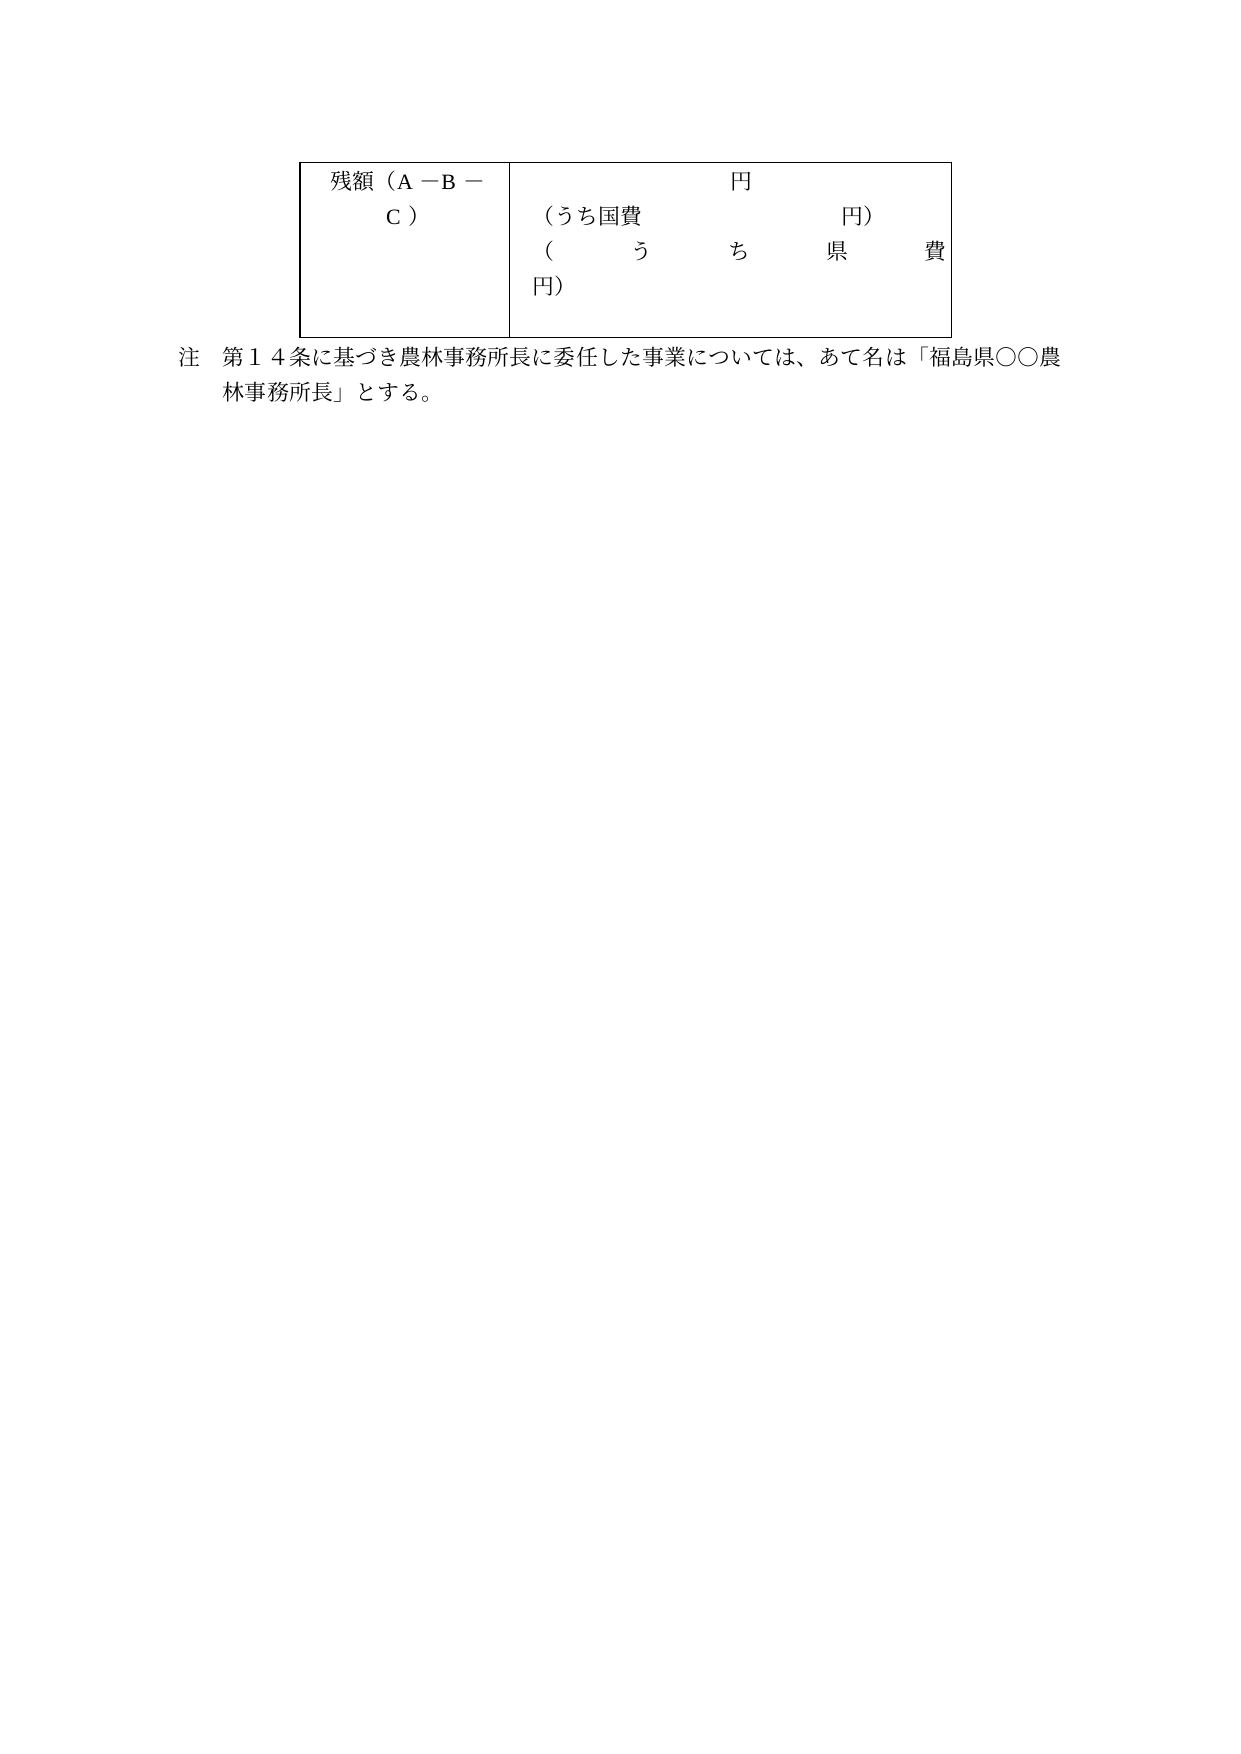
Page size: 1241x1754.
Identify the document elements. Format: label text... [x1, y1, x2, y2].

table_cell 円 （うち国費 円） （うち県費 円） [510, 163, 951, 337]
text 注 第１４条に基づき農林事務所長に委任した事業については、あて名は「福島県○○農林事務所長」とする。 [178, 338, 1062, 408]
table_cell 残額（A－B－C） [301, 163, 509, 337]
